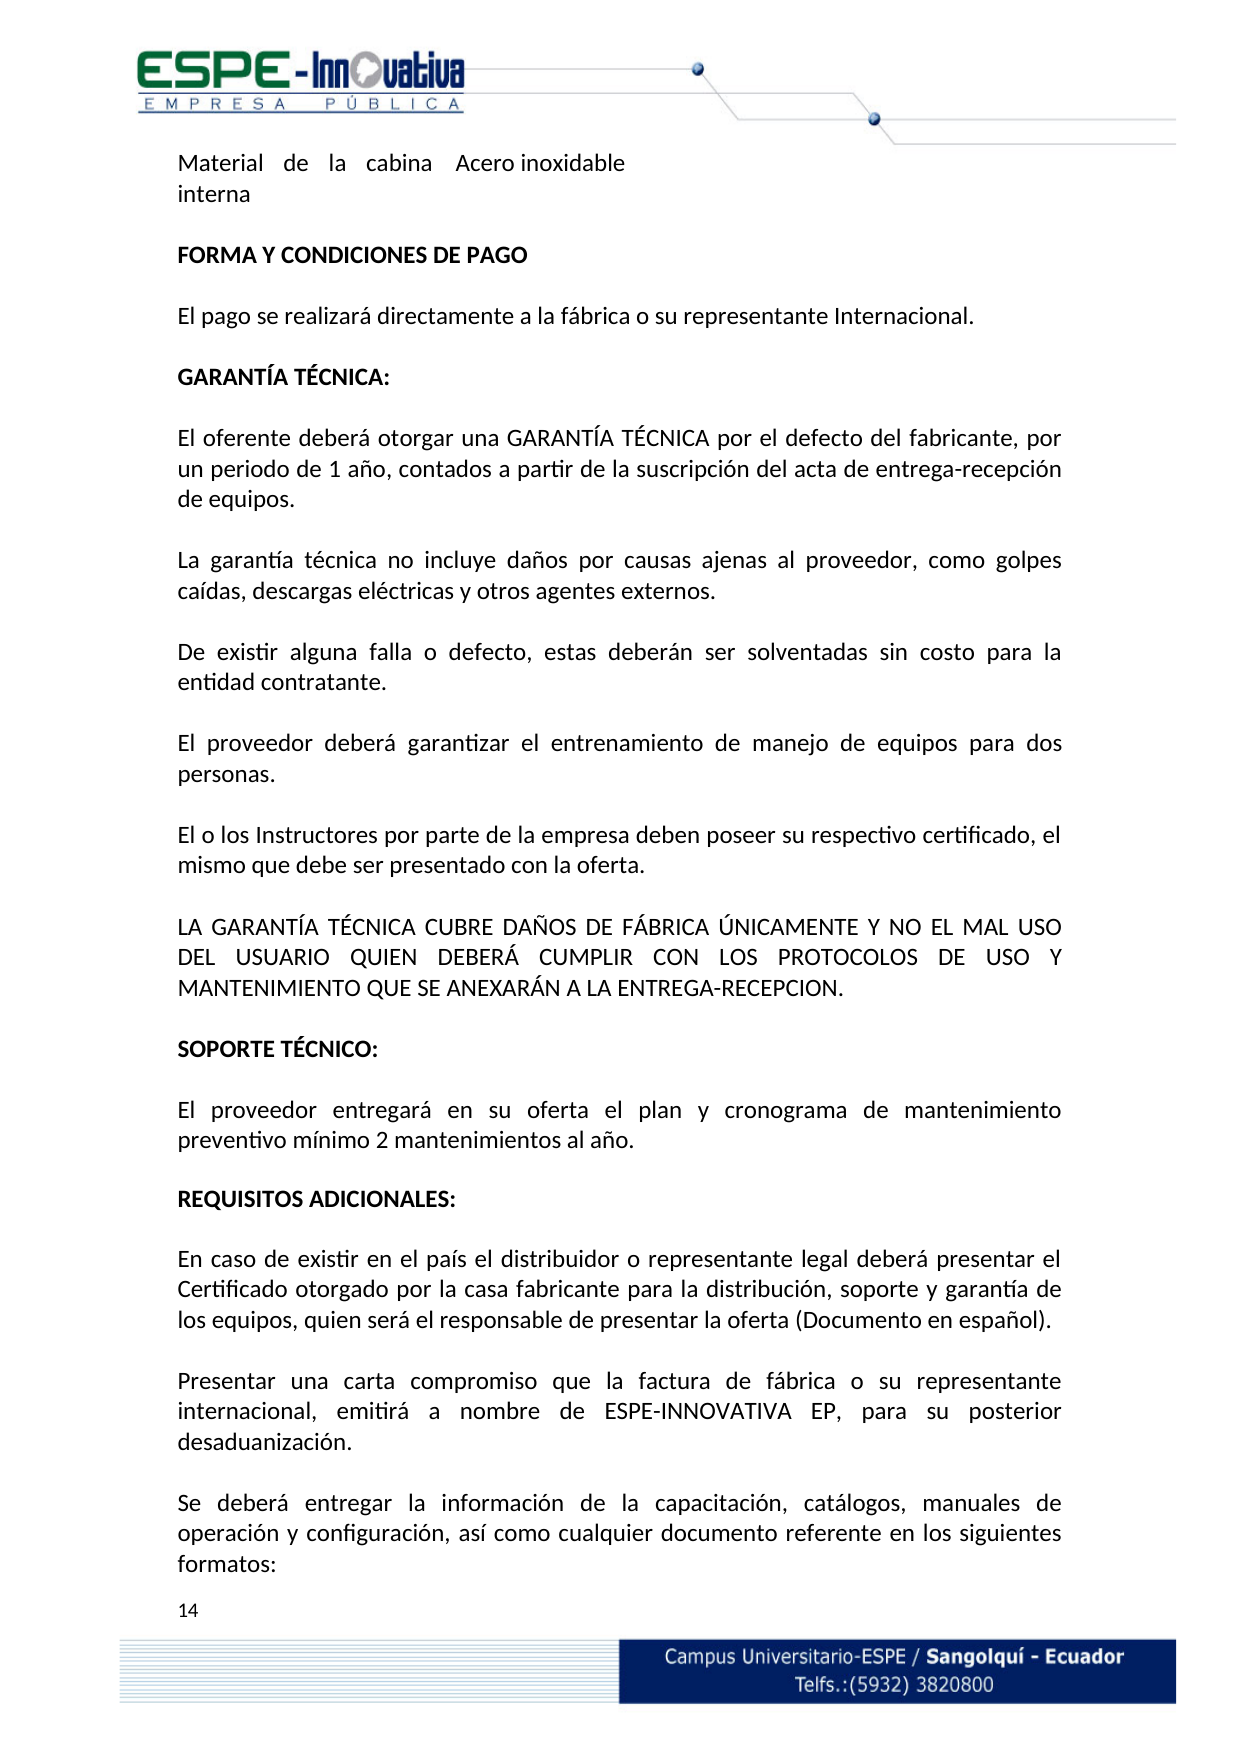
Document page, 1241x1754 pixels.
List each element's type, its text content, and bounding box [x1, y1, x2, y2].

text Se deberá entregar la información de la capacitación, catálogos, manuales de operación y configuración, así como cualquier documento referente en los siguientes formatos: [177, 1487, 1063, 1578]
text La garantía técnica no incluye daños por causas ajenas al proveedor, como golpes caídas, descargas eléctricas y otros agentes externos. [177, 544, 1063, 605]
text SOPORTE TÉCNICO: [177, 1033, 1063, 1063]
table_cell Material de la cabina interna [166, 148, 444, 209]
text Presentar una carta compromiso que la factura de fábrica o su representante internacional, emitirá a nombre de ESPE-INNOVATIVA EP, para su posterior desaduanización. [177, 1365, 1063, 1456]
text LA GARANTÍA TÉCNICA CUBRE DAÑOS DE FÁBRICA ÚNICAMENTE Y NO EL MAL USO DEL USUARIO QUIEN DEBERÁ CUMPLIR CON LOS PROTOCOLOS DE USO Y MANTENIMIENTO QUE SE ANEXARÁN A LA ENTREGA-RECEPCION. [177, 911, 1063, 1002]
text GARANTÍA TÉCNICA: [177, 361, 1063, 392]
text REQUISITOS ADICIONALES: [177, 1183, 1063, 1214]
text De existir alguna falla o defecto, estas deberán ser solventadas sin costo para la entidad contratante. [177, 636, 1063, 697]
table_cell Acero inoxidable [444, 148, 722, 209]
text El oferente deberá otorgar una GARANTÍA TÉCNICA por el defecto del fabricante, por un periodo de 1 año, contados a partir de la suscripción del acta de entrega-recepción de equipos. [177, 422, 1063, 514]
picture [119, 8, 1177, 1721]
text El pago se realizará directamente a la fábrica o su representante Internacional. [177, 300, 1063, 331]
text FORMA Y CONDICIONES DE PAGO [177, 239, 1063, 270]
text El proveedor entregará en su oferta el plan y cronograma de mantenimiento preventivo mínimo 2 mantenimientos al año. [177, 1094, 1063, 1155]
text El proveedor deberá garantizar el entrenamiento de manejo de equipos para dos personas. [177, 727, 1063, 788]
text El o los Instructores por parte de la empresa deben poseer su respectivo certificado, el mismo que debe ser presentado con la oferta. [177, 819, 1063, 880]
text En caso de existir en el país el distribuidor o representante legal deberá presentar el Certificado otorgado por la casa fabricante para la distribución, soporte y garantía de los equipos, quien será el responsable de presentar la oferta (Documento en español). [177, 1243, 1063, 1334]
